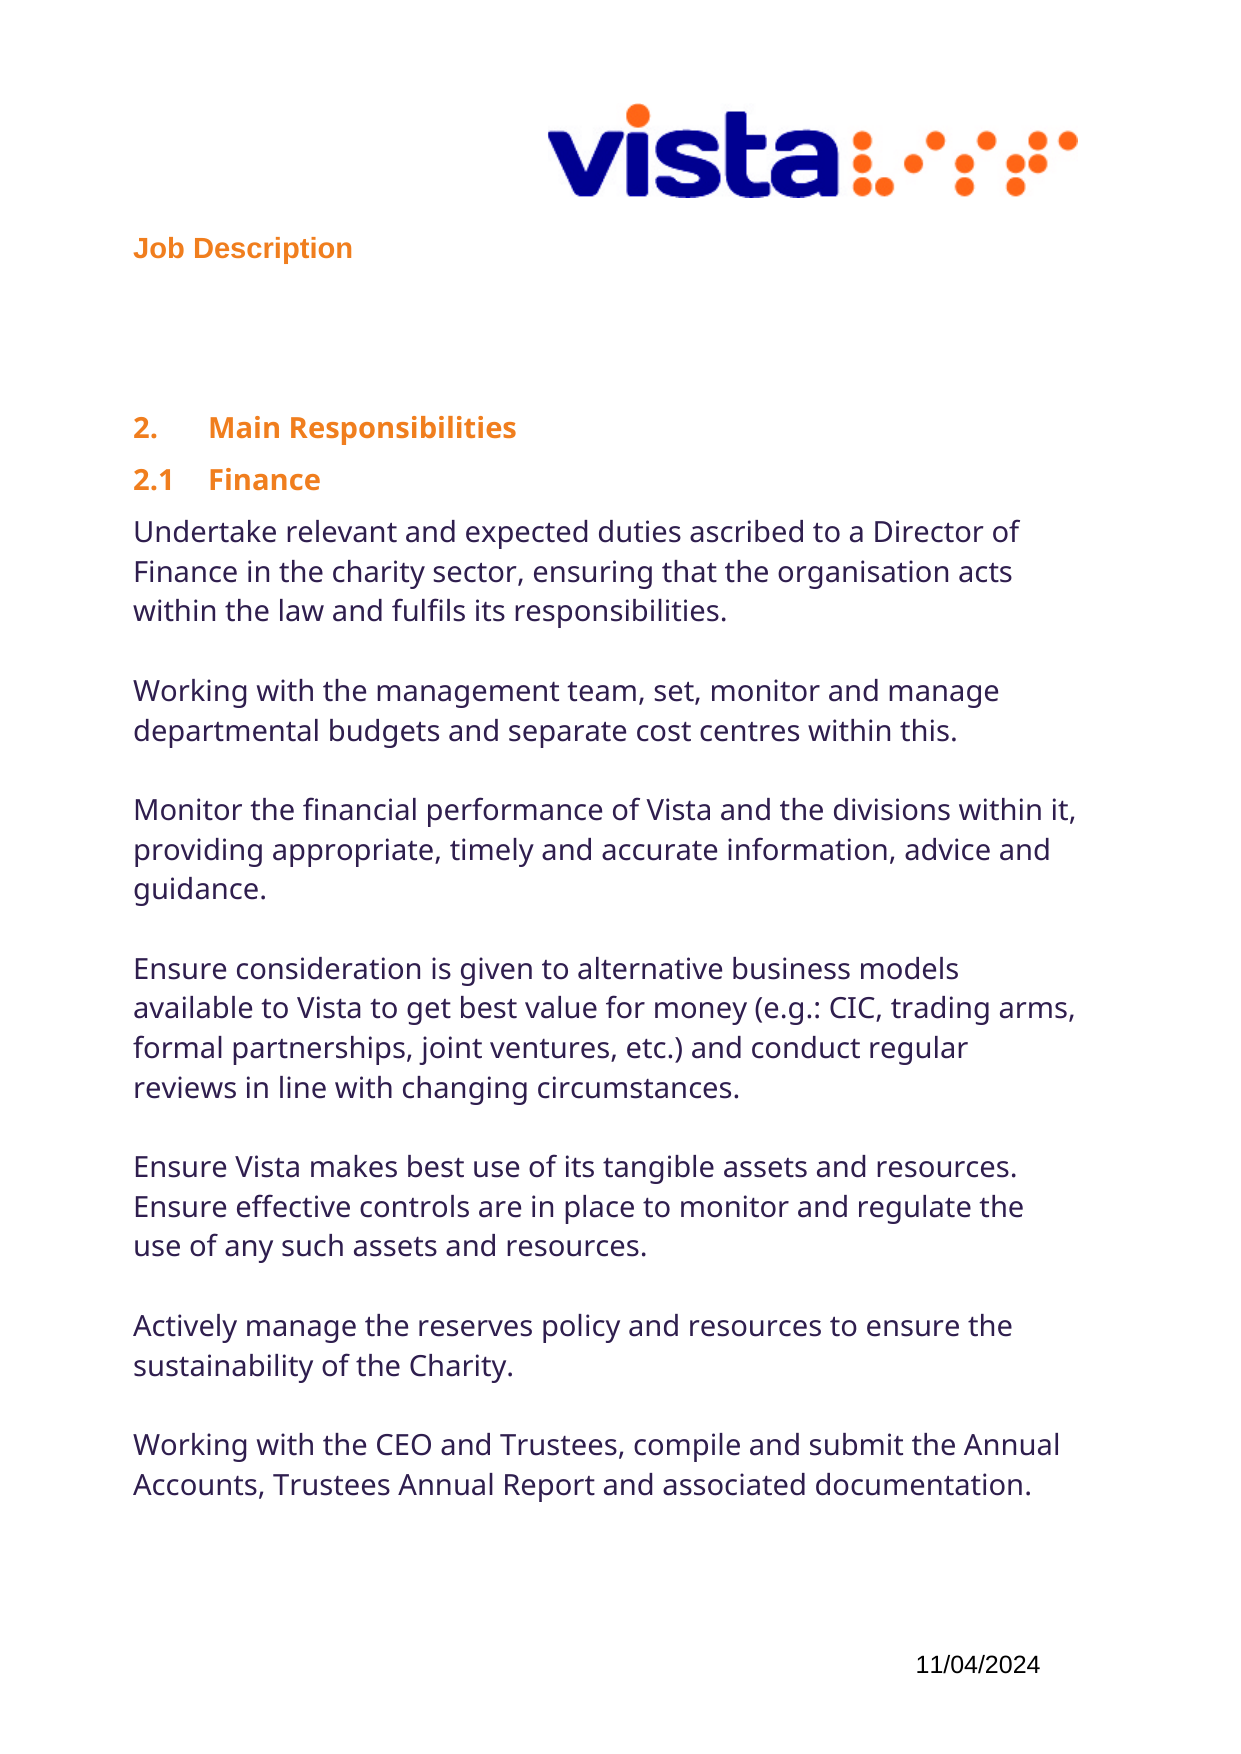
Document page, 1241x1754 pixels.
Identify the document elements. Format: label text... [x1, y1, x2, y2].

text Main Responsibilities [133, 407, 1078, 447]
picture [547, 103, 1078, 198]
text Ensure Vista makes best use of its tangible assets and resources. Ensure effective controls are in place to monitor and regulate the use of any such assets and resources. [133, 1146, 1078, 1265]
text Actively manage the reserves policy and resources to ensure the sustainability of the Charity. [133, 1305, 1078, 1384]
list Finance [133, 459, 1078, 499]
text Working with the management team, set, monitor and manage departmental budgets and separate cost centres within this. [133, 670, 1078, 749]
text Ensure consideration is given to alternative business models available to Vista to get best value for money (e.g.: CIC, trading arms, formal partnerships, joint ventures, etc.) and conduct regular reviews in line with changing circumstances. [133, 948, 1078, 1107]
text Monitor the financial performance of Vista and the divisions within it, providing appropriate, timely and accurate information, advice and guidance. [133, 789, 1078, 908]
text Undertake relevant and expected duties ascribed to a Director of Finance in the charity sector, ensuring that the organisation acts within the law and fulfils its responsibilities. [133, 511, 1078, 630]
text Working with the CEO and Trustees, compile and submit the Annual Accounts, Trustees Annual Report and associated documentation. [133, 1424, 1078, 1503]
